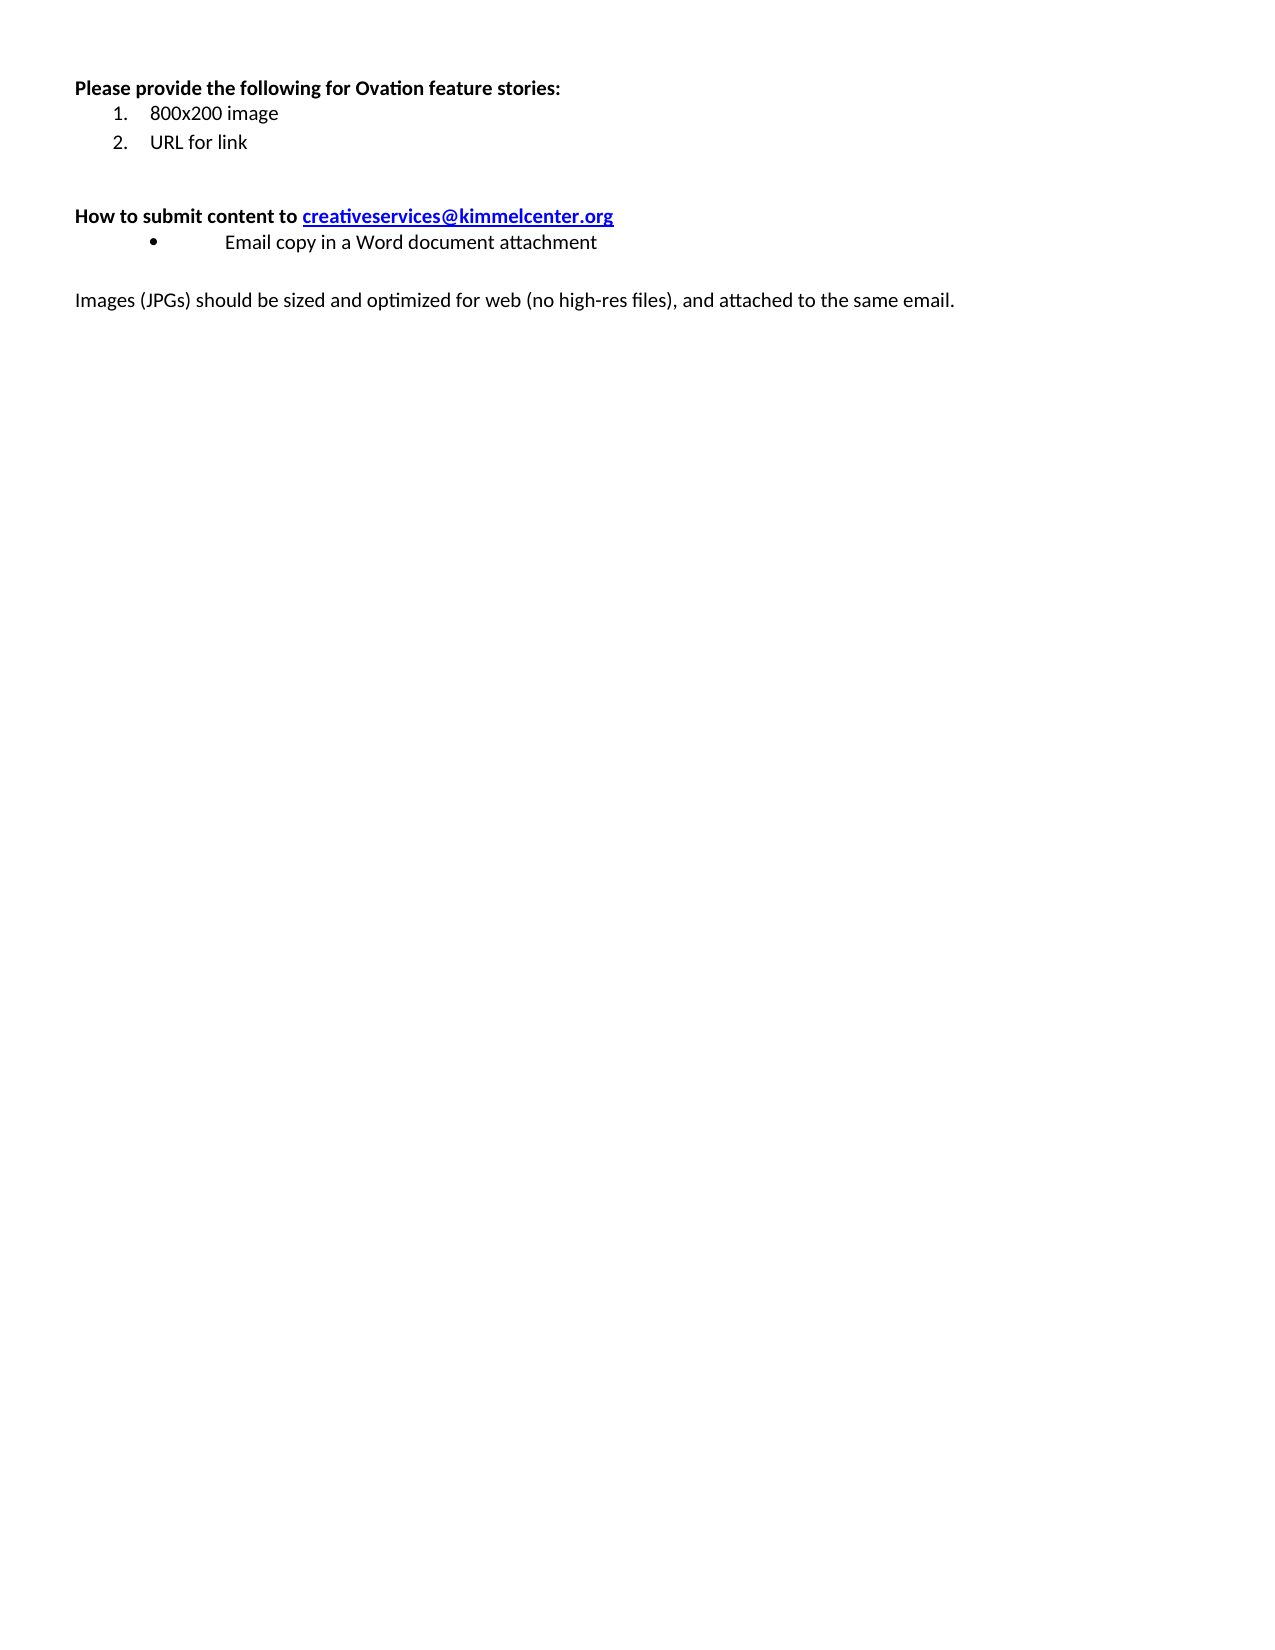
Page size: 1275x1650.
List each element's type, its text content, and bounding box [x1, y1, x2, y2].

text Images (JPGs) should be sized and optimized for web (no high-res files), and attached to the same email. [75, 287, 1200, 313]
text How to submit content to creativeservices@kimmelcenter.org [75, 204, 1200, 229]
text Please provide the following for Ovation feature stories: [75, 75, 1200, 100]
list Email copy in a Word document attachment [150, 229, 1200, 254]
list 800x200 image [112, 100, 1200, 126]
list URL for link [112, 129, 1200, 155]
